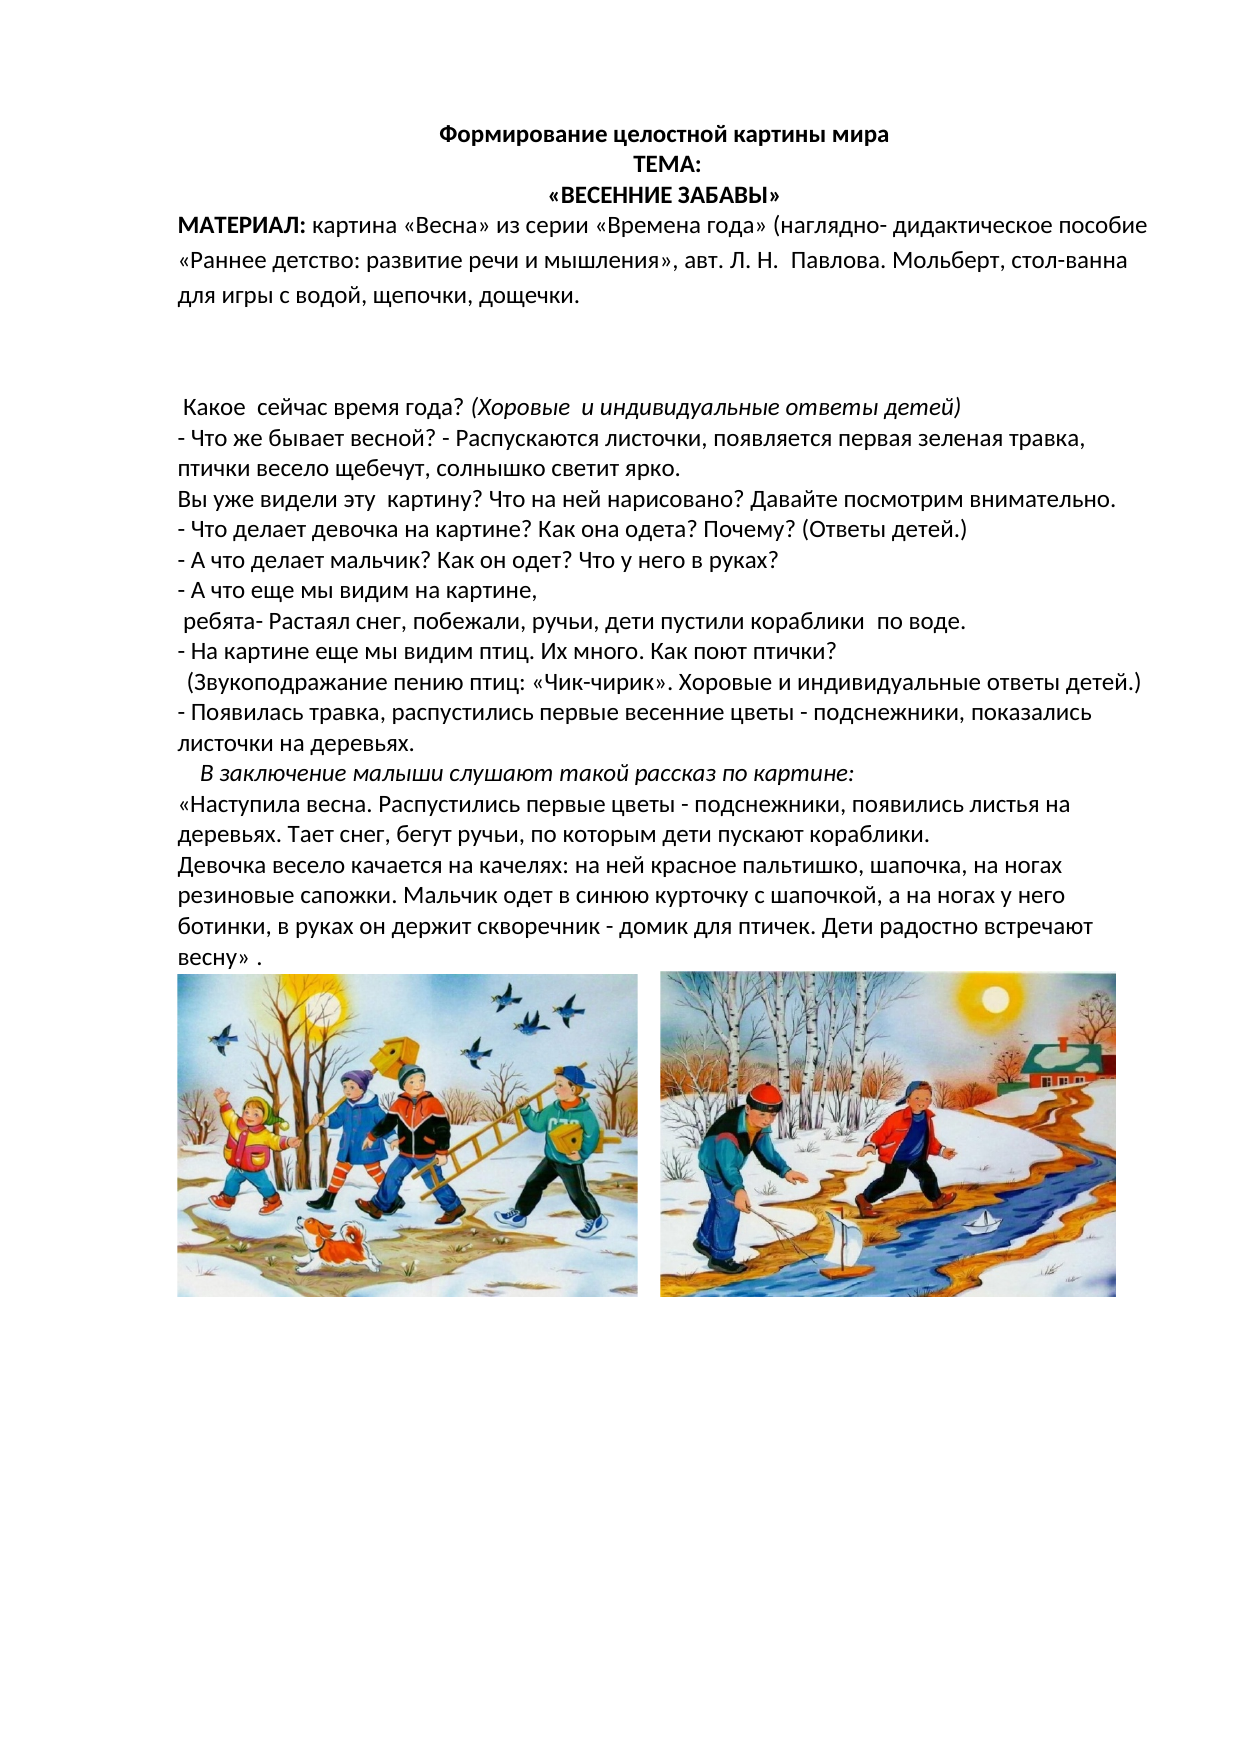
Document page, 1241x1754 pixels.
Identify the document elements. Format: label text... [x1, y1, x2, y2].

text (Звукоподражание пению птиц: «Чик-чирик». Хоровые и индивидуальные ответы детей.) [177, 666, 1152, 697]
text МАТЕРИАЛ: картина «Весна» из серии «Времена года» (наглядно- дидактическое пособие «Раннее детство: развитие речи и мышления», авт. Л. Н. Павлова. Мольберт, стол-ванна для игры с водой, щепочки, дощечки. [177, 210, 1152, 310]
text - А что еще мы видим на картине, [177, 574, 1152, 605]
text ТЕМА: [177, 149, 1152, 179]
text «Наступила весна. Распустились первые цветы - подснежники, появились листья на деревьях. Тает снег, бегут ручьи, по которым дети пускают кораблики. [177, 788, 1152, 849]
text Вы уже видели эту картину? Что на ней нарисовано? Давайте посмотрим внимательно. [177, 483, 1152, 513]
picture [177, 974, 638, 1297]
text «ВЕСЕННИЕ ЗАБАВЫ» [177, 179, 1152, 210]
text - Что же бывает весной? - Распускаются листочки, появляется первая зеленая травка, птички весело щебечут, солнышко светит ярко. [177, 422, 1152, 483]
text В заключение малыши слушают такой рассказ по картине: [177, 758, 1152, 788]
text - На картине еще мы видим птиц. Их много. Как поют птички? [177, 636, 1152, 666]
text Какое сейчас время года? (Хоровые и индивидуальные ответы детей) [177, 391, 1152, 422]
text - Появилась травка, распустились первые весенние цветы - подснежники, показались листочки на деревьях. [177, 697, 1152, 758]
text - А что делает мальчик? Как он одет? Что у него в руках? [177, 544, 1152, 574]
text - Что делает девочка на картине? Как она одета? Почему? (Ответы детей.) [177, 513, 1152, 544]
text ребята- Растаял снег, побежали, ручьи, дети пустили кораблики по воде. [177, 605, 1152, 636]
text Девочка весело качается на качелях: на ней красное пальтишко, шапочка, на ногах резиновые сапожки. Мальчик одет в синюю курточку с шапочкой, а на ногах у него ботинки, в руках он держит скворечник - домик для птичек. Дети радостно встречают весну» . [177, 849, 1152, 971]
picture [660, 971, 1116, 1297]
text Формирование целостной картины мира [177, 118, 1152, 149]
